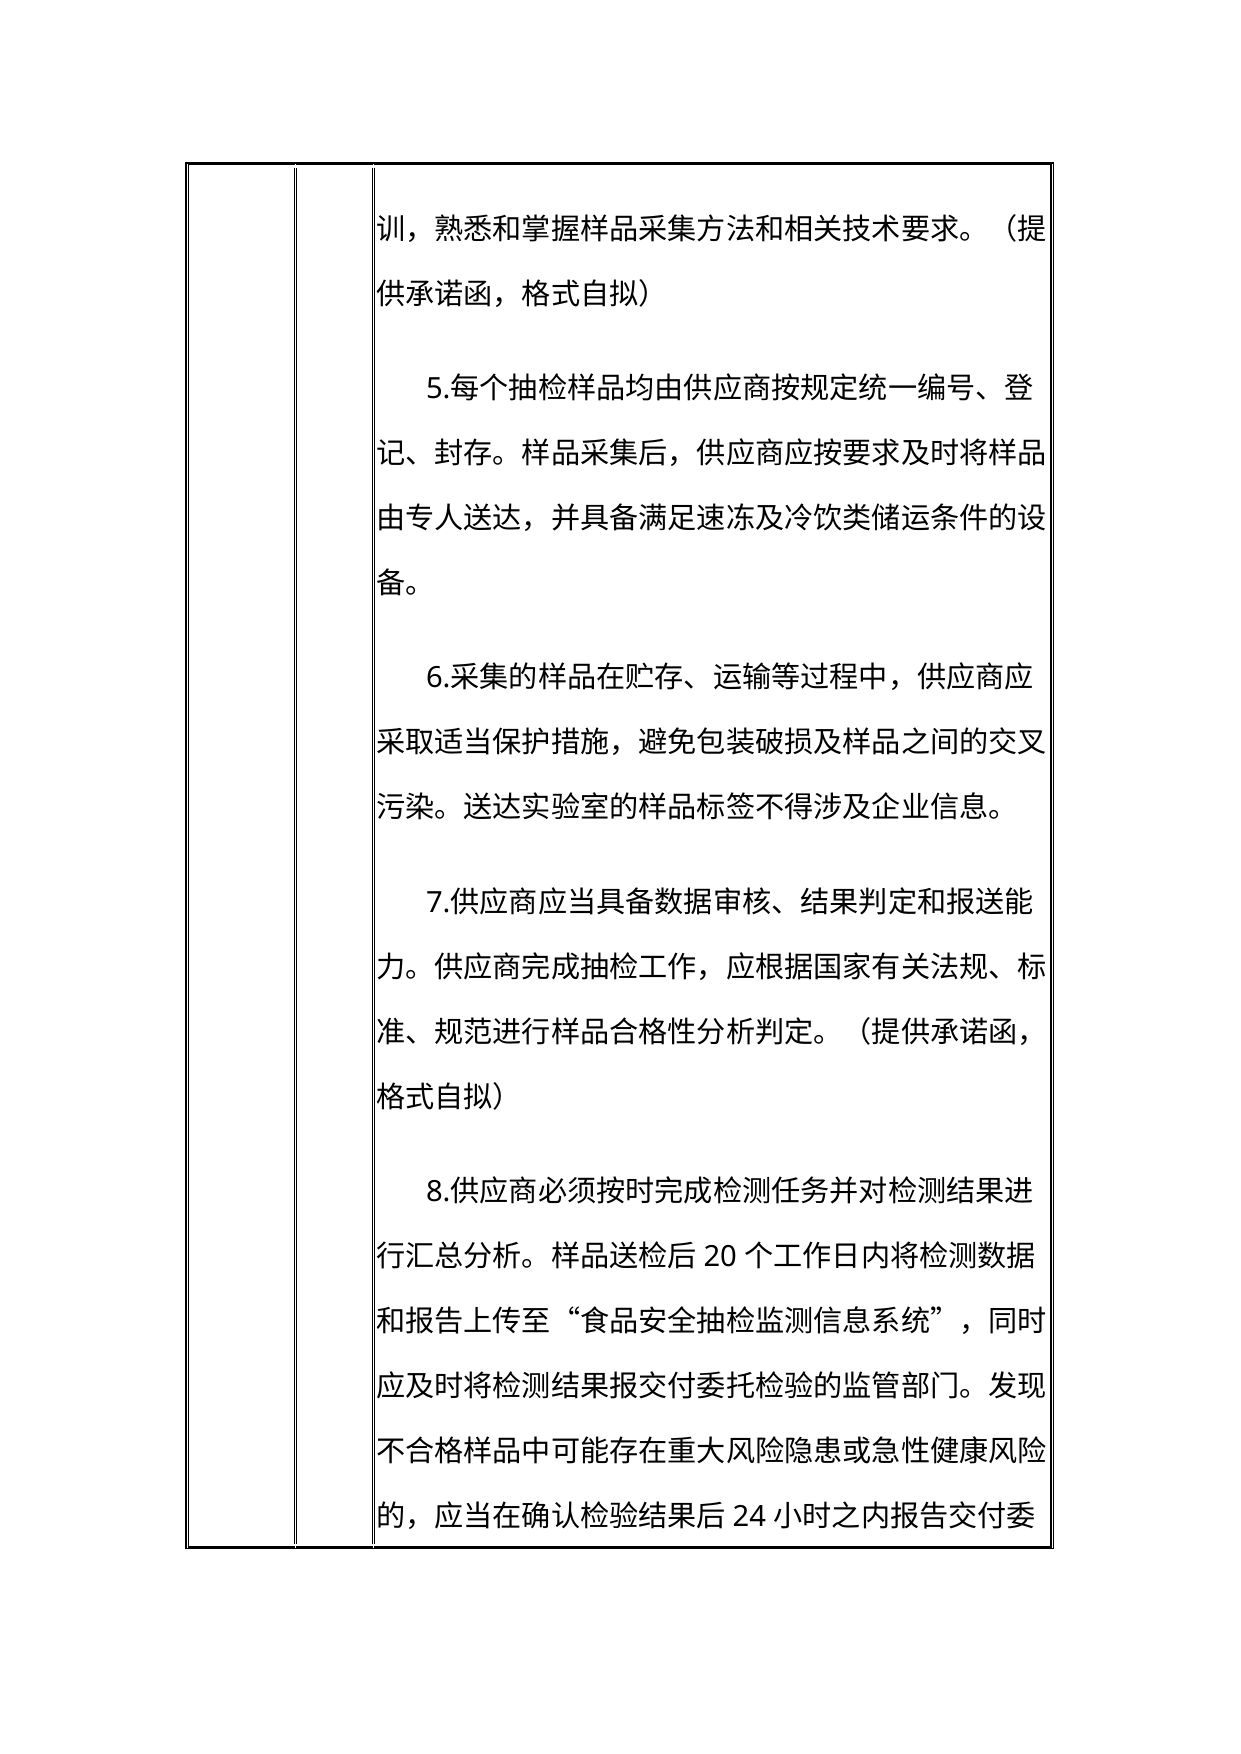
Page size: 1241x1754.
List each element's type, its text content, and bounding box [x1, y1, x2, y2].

table_cell ★ [189, 165, 296, 1546]
table_cell 1 [296, 165, 373, 1546]
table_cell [374, 165, 1050, 1546]
